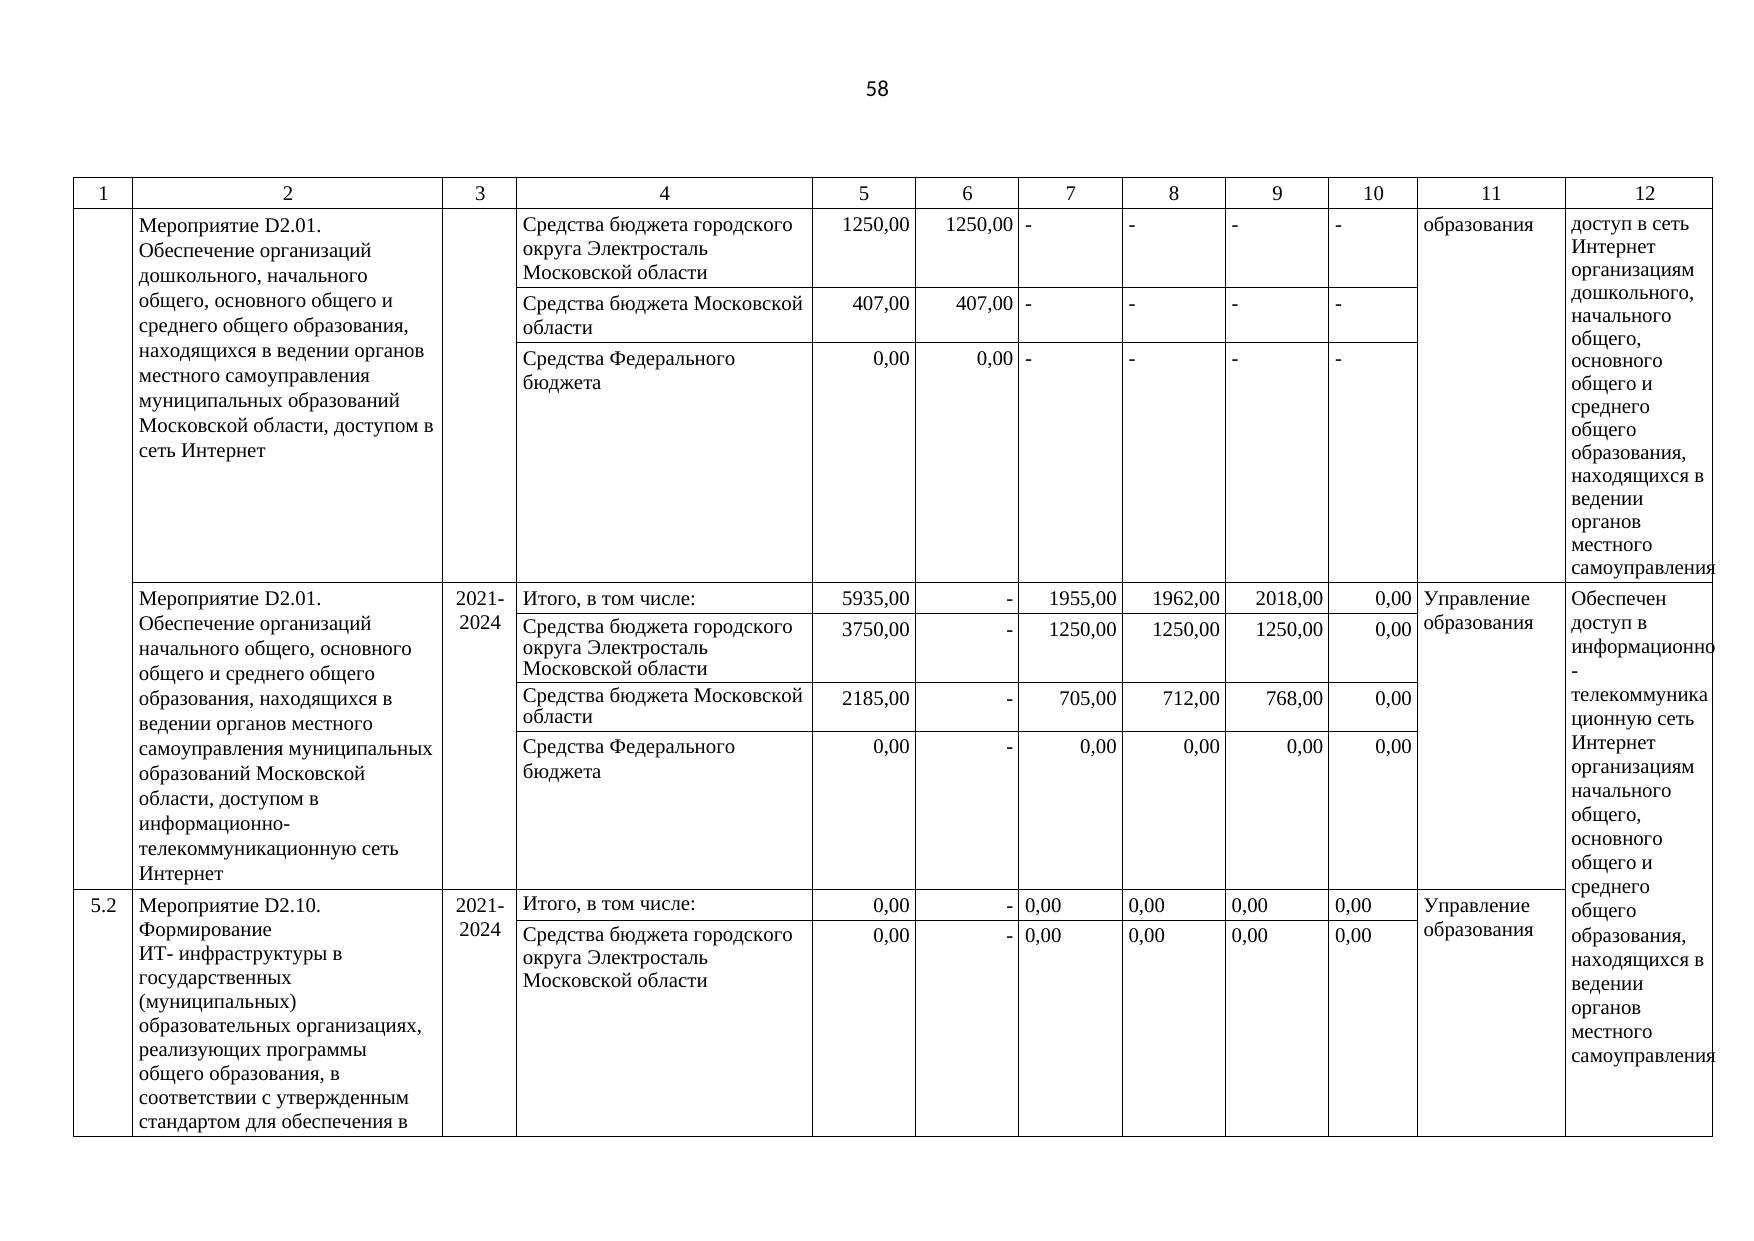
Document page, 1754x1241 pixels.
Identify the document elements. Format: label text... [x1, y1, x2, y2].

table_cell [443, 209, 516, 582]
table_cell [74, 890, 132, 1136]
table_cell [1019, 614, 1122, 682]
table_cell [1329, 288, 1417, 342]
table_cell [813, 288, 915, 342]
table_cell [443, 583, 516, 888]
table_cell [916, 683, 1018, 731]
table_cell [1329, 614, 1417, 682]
table_header 7 [1019, 178, 1122, 208]
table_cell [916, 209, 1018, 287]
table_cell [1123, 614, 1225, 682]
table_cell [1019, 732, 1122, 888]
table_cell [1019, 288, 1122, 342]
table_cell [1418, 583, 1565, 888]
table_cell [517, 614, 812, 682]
table_header 12 [1566, 178, 1712, 208]
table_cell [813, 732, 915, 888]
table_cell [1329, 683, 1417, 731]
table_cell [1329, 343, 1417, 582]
table_header 4 [517, 178, 812, 208]
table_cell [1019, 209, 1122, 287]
table_header 1 [74, 178, 132, 208]
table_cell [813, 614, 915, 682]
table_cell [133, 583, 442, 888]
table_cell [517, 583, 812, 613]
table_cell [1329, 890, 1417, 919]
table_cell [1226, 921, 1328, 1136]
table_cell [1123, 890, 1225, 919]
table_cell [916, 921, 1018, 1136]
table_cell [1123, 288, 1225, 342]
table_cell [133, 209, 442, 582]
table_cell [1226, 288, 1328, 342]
table_header 8 [1123, 178, 1225, 208]
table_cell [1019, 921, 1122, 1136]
table_header 10 [1329, 178, 1417, 208]
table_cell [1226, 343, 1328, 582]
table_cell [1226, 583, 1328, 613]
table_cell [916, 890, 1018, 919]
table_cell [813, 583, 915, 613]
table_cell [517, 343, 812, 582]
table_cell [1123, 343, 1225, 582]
table_header 5 [813, 178, 915, 208]
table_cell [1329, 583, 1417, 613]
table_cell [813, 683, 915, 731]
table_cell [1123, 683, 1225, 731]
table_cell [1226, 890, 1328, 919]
table_header 3 [443, 178, 516, 208]
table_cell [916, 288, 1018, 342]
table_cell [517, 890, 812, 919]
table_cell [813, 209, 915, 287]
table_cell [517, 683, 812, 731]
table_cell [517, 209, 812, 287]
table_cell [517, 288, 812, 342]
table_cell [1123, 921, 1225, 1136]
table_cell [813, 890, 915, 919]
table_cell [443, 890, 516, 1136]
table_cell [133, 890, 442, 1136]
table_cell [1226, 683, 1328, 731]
table_header 9 [1226, 178, 1328, 208]
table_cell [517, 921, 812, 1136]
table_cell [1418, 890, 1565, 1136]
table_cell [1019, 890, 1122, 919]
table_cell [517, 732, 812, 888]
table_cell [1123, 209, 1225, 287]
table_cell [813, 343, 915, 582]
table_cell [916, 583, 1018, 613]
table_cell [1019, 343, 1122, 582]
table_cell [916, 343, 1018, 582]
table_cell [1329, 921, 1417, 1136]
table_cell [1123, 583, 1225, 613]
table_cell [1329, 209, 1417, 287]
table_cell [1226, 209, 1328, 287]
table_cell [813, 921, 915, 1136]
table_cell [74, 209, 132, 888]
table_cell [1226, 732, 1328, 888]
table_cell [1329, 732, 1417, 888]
table_header 6 [916, 178, 1018, 208]
table_header 11 [1418, 178, 1565, 208]
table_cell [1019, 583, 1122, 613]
table_header 2 [133, 178, 442, 208]
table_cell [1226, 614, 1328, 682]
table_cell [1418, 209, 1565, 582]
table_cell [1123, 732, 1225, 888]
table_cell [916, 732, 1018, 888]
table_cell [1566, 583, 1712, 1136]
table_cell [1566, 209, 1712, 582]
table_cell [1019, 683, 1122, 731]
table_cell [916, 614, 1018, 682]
